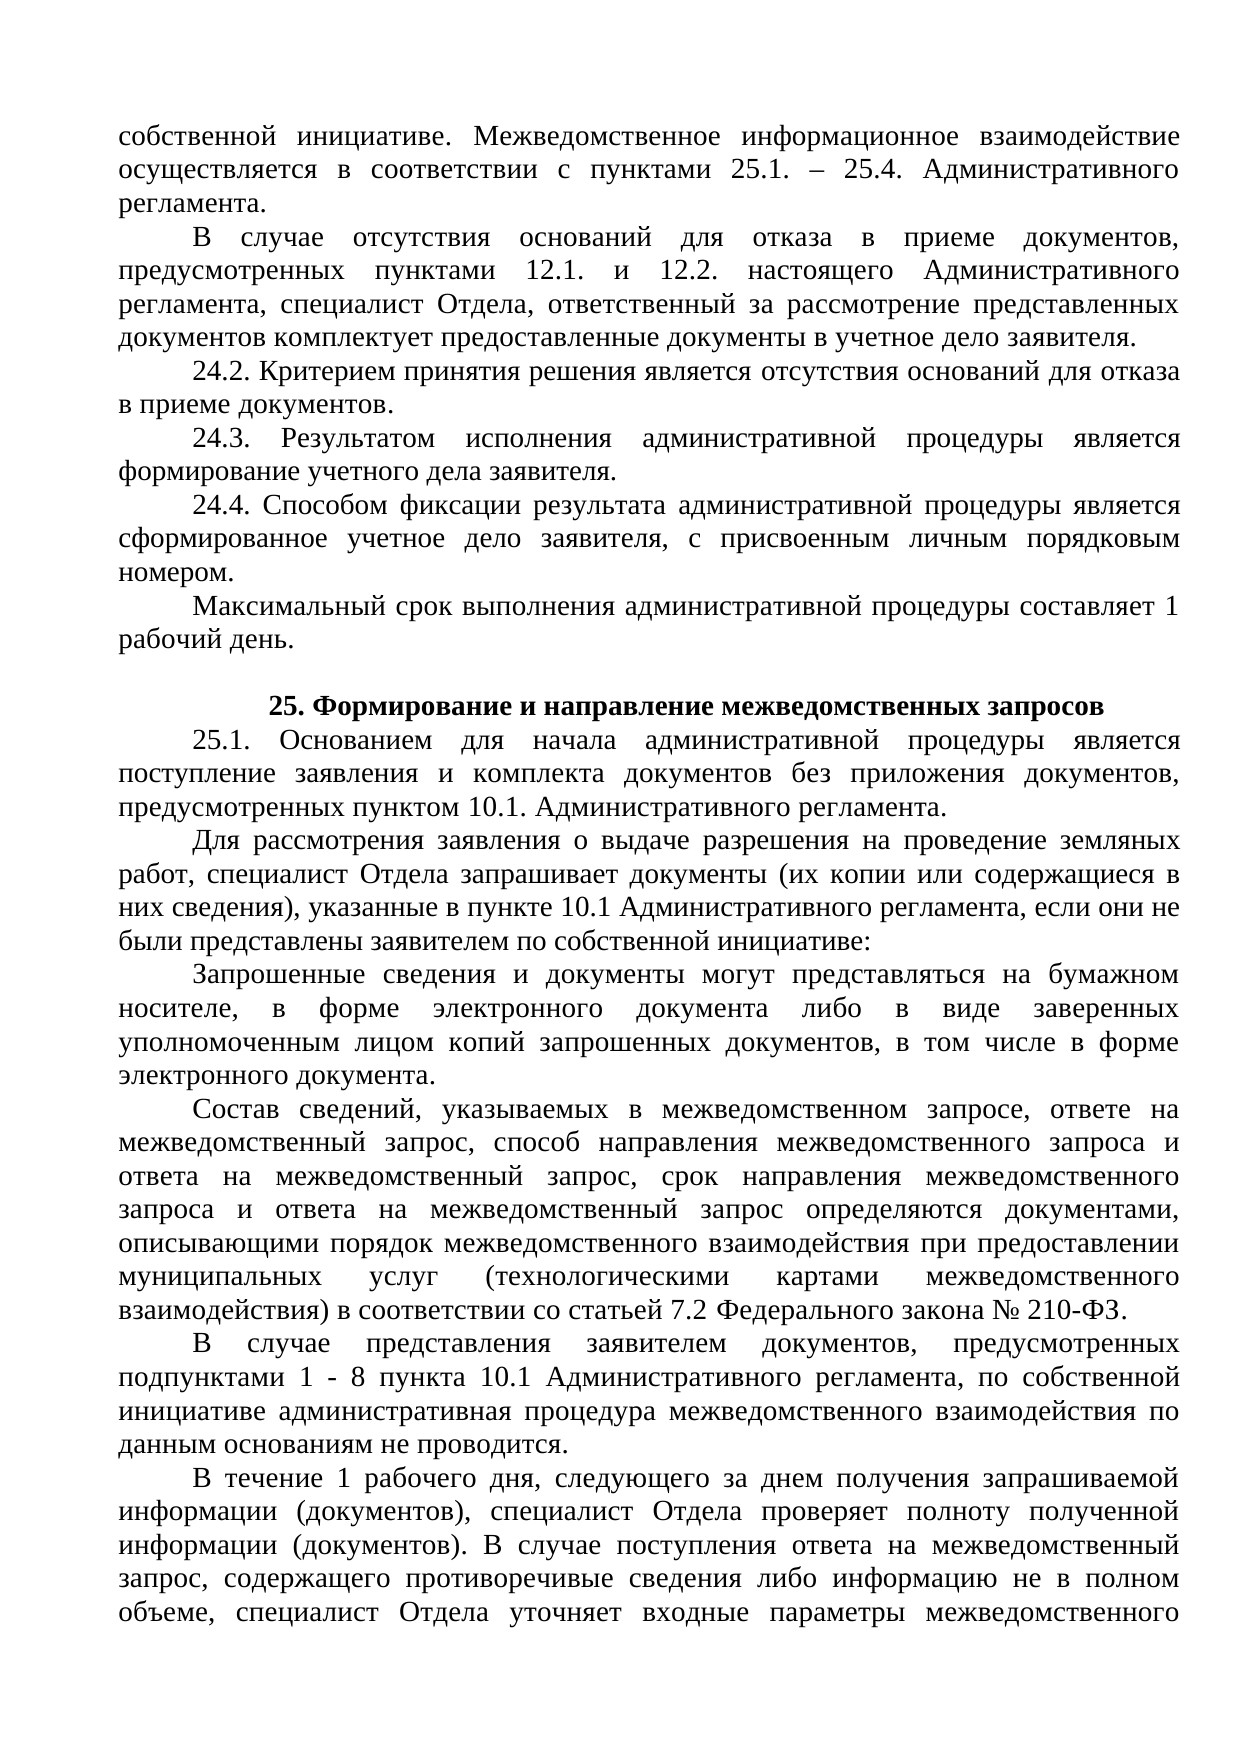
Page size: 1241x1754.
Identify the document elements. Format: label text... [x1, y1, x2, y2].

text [118, 1460, 1181, 1627]
text В случае представления заявителем документов, предусмотренных подпунктами 1 - 8 пункта 10.1 Административного регламента, по собственной инициативе административная процедура межведомственного взаимодействия по данным основаниям не проводится. [118, 1326, 1181, 1460]
text Для рассмотрения заявления о выдаче разрешения на проведение земляных работ, специалист Отдела запрашивает документы (их копии или содержащиеся в них сведения), указанные в пункте 10.1 Административного регламента, если они не были представлены заявителем по собственной инициативе: [118, 822, 1181, 957]
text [118, 118, 1181, 219]
text 24.2. Критерием принятия решения является отсутствия оснований для отказа в приеме документов. [118, 353, 1181, 420]
text 24.3. Результатом исполнения административной процедуры является формирование учетного дела заявителя. [118, 420, 1181, 487]
text Максимальный срок выполнения административной процедуры составляет 1 рабочий день. [118, 588, 1181, 655]
text 24.4. Способом фиксации результата административной процедуры является сформированное учетное дело заявителя, с присвоенным личным порядковым номером. [118, 487, 1181, 588]
text Состав сведений, указываемых в межведомственном запросе, ответе на межведомственный запрос, способ направления межведомственного запроса и ответа на межведомственный запрос, срок направления межведомственного запроса и ответа на межведомственный запрос определяются документами, описывающими порядок межведомственного взаимодействия при предоставлении муниципальных услуг (технологическими картами межведомственного взаимодействия) в соответствии со статьей 7.2 Федерального закона № 210-ФЗ. [118, 1091, 1181, 1326]
text Запрошенные сведения и документы могут представляться на бумажном носителе, в форме электронного документа либо в виде заверенных уполномоченным лицом копий запрошенных документов, в том числе в форме электронного документа. [118, 957, 1181, 1091]
text В случае отсутствия оснований для отказа в приеме документов, предусмотренных пунктами 12.1. и 12.2. настоящего Административного регламента, специалист Отдела, ответственный за рассмотрение представленных документов комплектует предоставленные документы в учетное дело заявителя. [118, 219, 1181, 353]
text 25.1. Основанием для начала административной процедуры является поступление заявления и комплекта документов без приложения документов, предусмотренных пунктом 10.1. Административного регламента. [118, 722, 1181, 822]
text 25. Формирование и направление межведомственных запросов [118, 688, 1181, 722]
